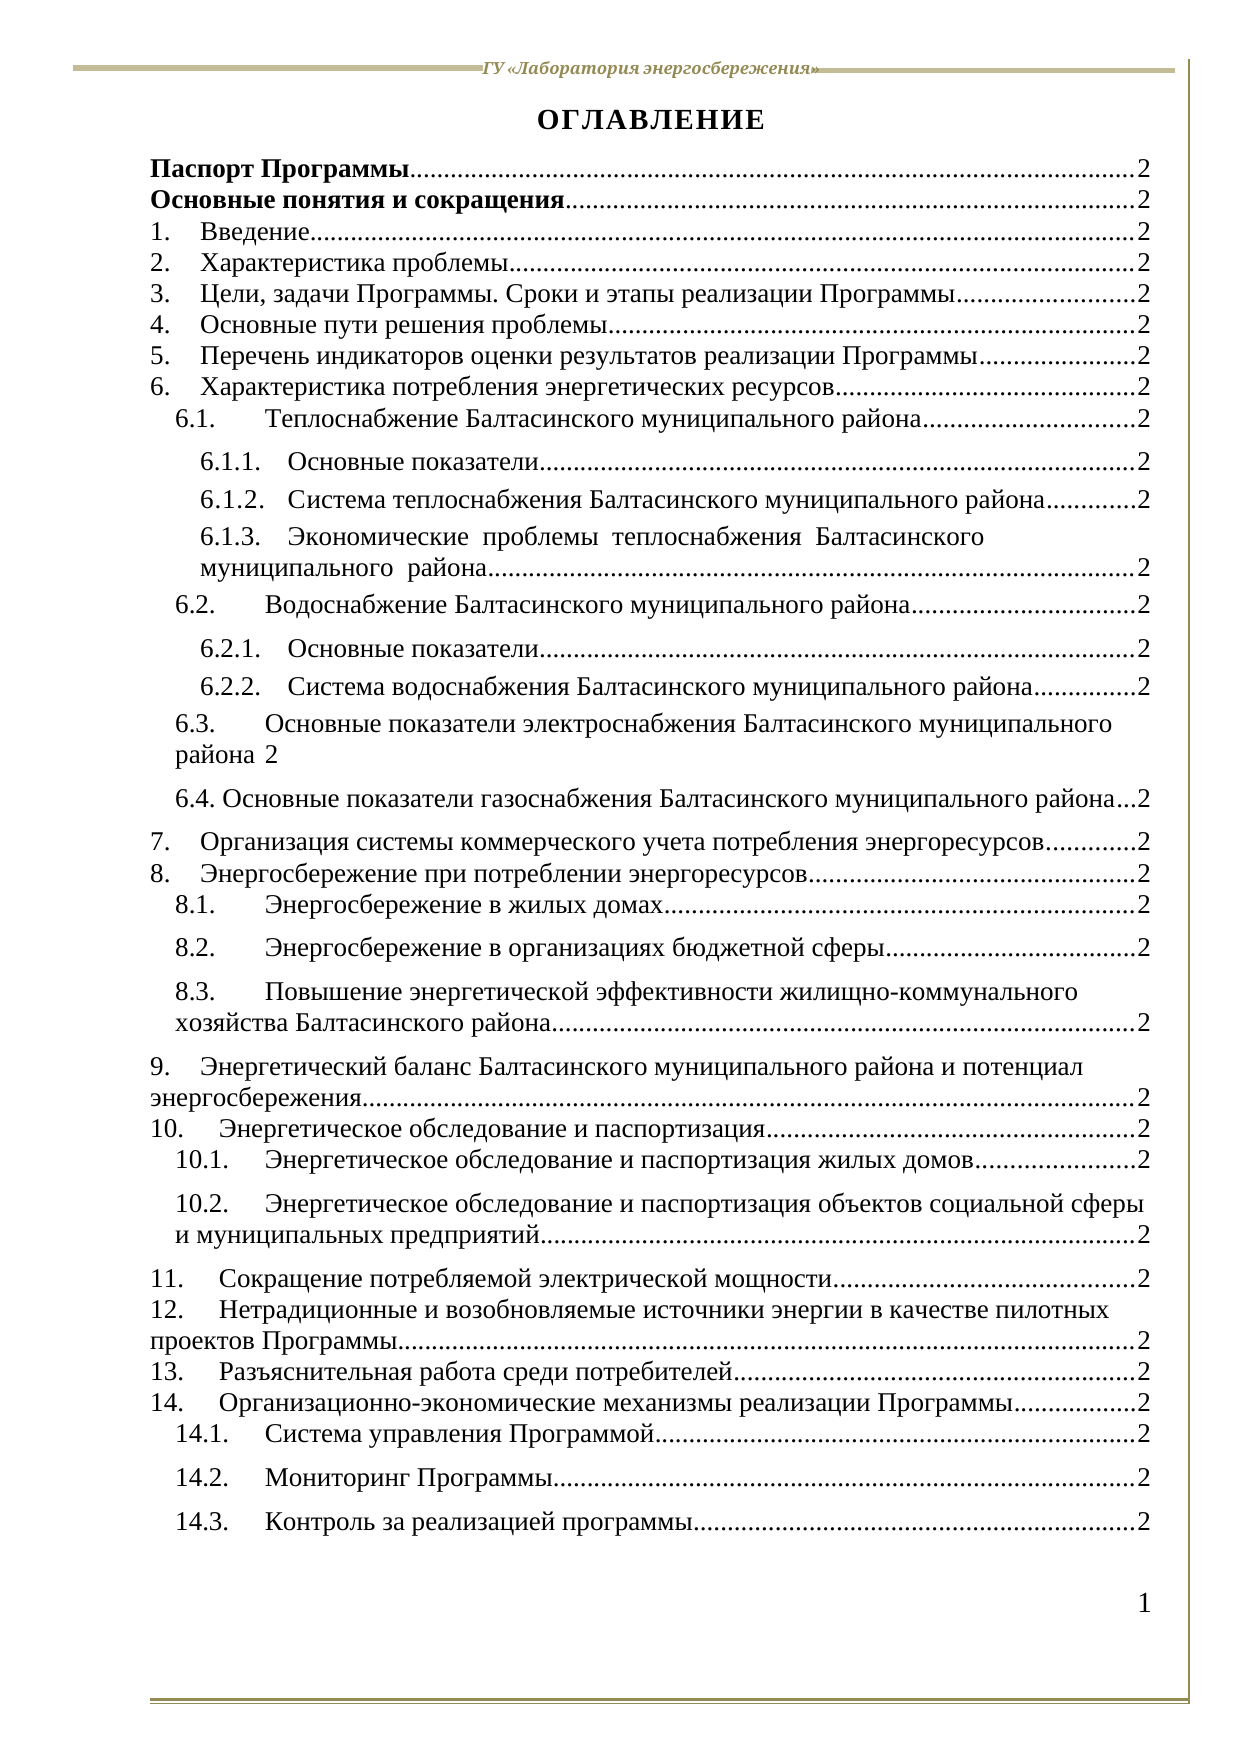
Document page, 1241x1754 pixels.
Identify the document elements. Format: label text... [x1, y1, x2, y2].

text 2. Характеристика проблемы 2 [150, 246, 1152, 277]
text 6.1.1. Основные показатели 2 [200, 445, 1152, 476]
text 11. Сокращение потребляемой электрической мощности 2 [150, 1262, 1152, 1293]
text 10. Энергетическое обследование и паспортизация 2 [150, 1112, 1152, 1143]
text 8.3. Повышение энергетической эффективности жилищно-коммунального хозяйства Балтасинского района 2 [175, 975, 1152, 1037]
text 6.1.3. Экономические проблемы теплоснабжения Балтасинского муниципального района 2 [200, 520, 1152, 582]
text 14.3. Контроль за реализацией программы 2 [175, 1505, 1152, 1536]
text 6.2.2. Система водоснабжения Балтасинского муниципального района 2 [200, 670, 1152, 701]
text 13. Разъяснительная работа среди потребителей 2 [150, 1355, 1152, 1386]
text 6.2. Водоснабжение Балтасинского муниципального района 2 [175, 589, 1152, 620]
text 10.1. Энергетическое обследование и паспортизация жилых домов 2 [175, 1143, 1152, 1174]
text 14. Организационно-экономические механизмы реализации Программы 2 [150, 1386, 1152, 1417]
text 6.1.2. Система теплоснабжения Балтасинского муниципального района 2 [200, 483, 1152, 514]
text 6.4. Основные показатели газоснабжения Балтасинского муниципального района 2 [175, 782, 1152, 813]
text 10.2. Энергетическое обследование и паспортизация объектов социальной сферы и муниципальных предприятий 2 [175, 1187, 1152, 1249]
text 1. Введение 2 [150, 215, 1152, 246]
text 14.2. Мониторинг Программы 2 [175, 1461, 1152, 1492]
text 14.1. Система управления Программой 2 [175, 1417, 1152, 1449]
text 4. Основные пути решения проблемы 2 [150, 308, 1152, 339]
text 12. Нетрадиционные и возобновляемые источники энергии в качестве пилотных проектов Программы 2 [150, 1293, 1152, 1355]
text 6.2.1. Основные показатели 2 [200, 632, 1152, 663]
text 6. Характеристика потребления энергетических ресурсов 2 [150, 371, 1152, 402]
text Паспорт Программы 2 [150, 152, 1152, 184]
text 8.2. Энергосбережение в организациях бюджетной сферы 2 [175, 931, 1152, 963]
text Основные понятия и сокращения 2 [150, 184, 1152, 215]
text 9. Энергетический баланс Балтасинского муниципального района и потенциал энергосбережения 2 [150, 1050, 1152, 1112]
text 6.3. Основные показатели электроснабжения Балтасинского муниципального района 2 [175, 707, 1152, 769]
text 7. Организация системы коммерческого учета потребления энергоресурсов 2 [150, 826, 1152, 857]
text Оглавление [150, 102, 1152, 136]
text 8. Энергосбережение при потреблении энергоресурсов 2 [150, 857, 1152, 888]
text 3. Цели, задачи Программы. Сроки и этапы реализации Программы 2 [150, 277, 1152, 308]
text 5. Перечень индикаторов оценки результатов реализации Программы 2 [150, 339, 1152, 371]
text 8.1. Энергосбережение в жилых домах 2 [175, 888, 1152, 919]
text 6.1. Теплоснабжение Балтасинского муниципального района 2 [175, 402, 1152, 433]
